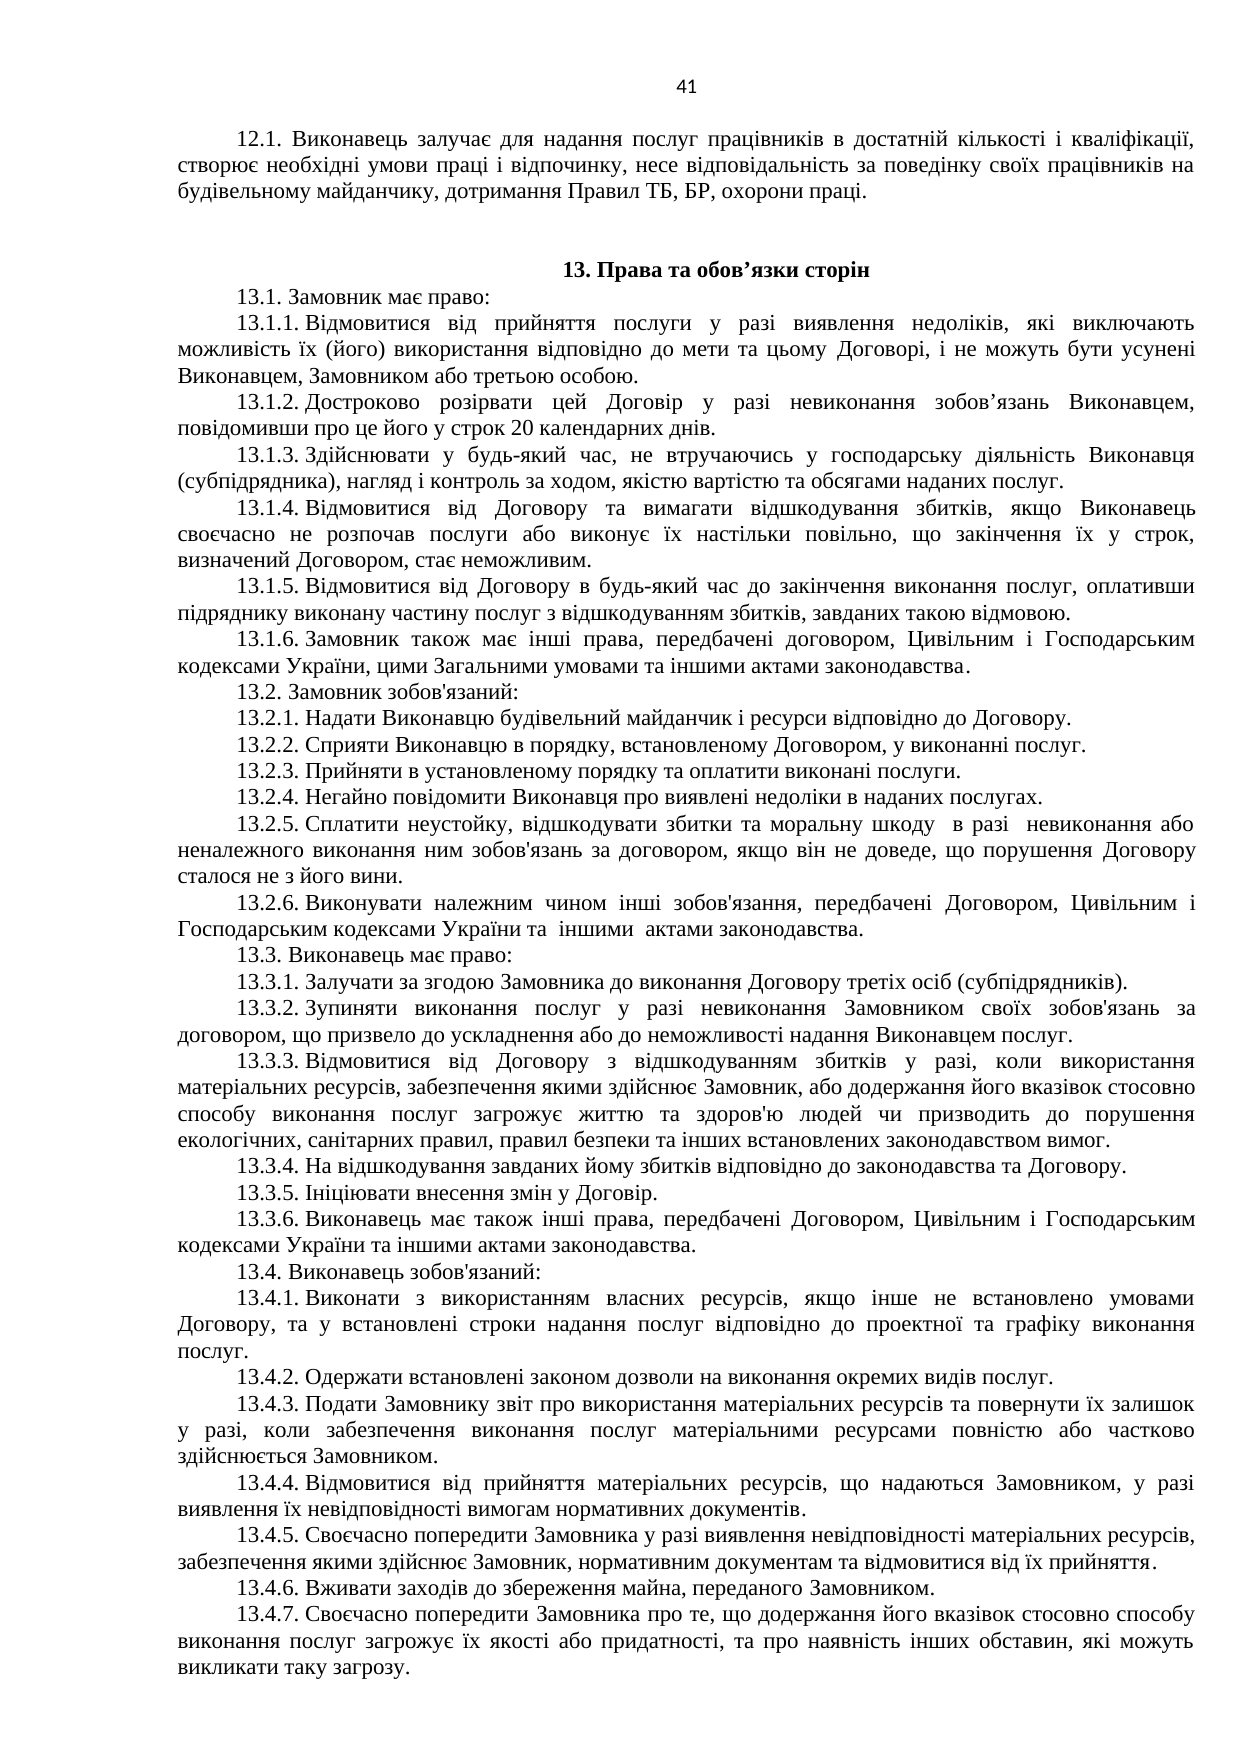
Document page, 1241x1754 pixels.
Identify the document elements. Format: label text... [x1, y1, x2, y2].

text 13.1.5. Відмовитися від Договору в будь-який час до закінчення виконання послуг, оплативши підряднику виконану частину послуг з відшкодуванням збитків, завданих такою відмовою. [177, 573, 1196, 625]
text 13.4.4. Відмовитися від прийняття матеріальних ресурсів, що надаються Замовником, у разі виявлення їх невідповідності вимогам нормативних документів. [177, 1469, 1196, 1521]
text 13.1. Замовник має право: [177, 283, 1196, 309]
text 12.1. Виконавець залучає для надання послуг працівників в достатній кількості і кваліфікації, створює необхідні умови праці і відпочинку, несе відповідальність за поведінку своїх працівників на будівельному майданчику, дотримання Правил ТБ, БР, охорони праці. [177, 124, 1196, 204]
text 13.4.1. Виконати з використанням власних ресурсів, якщо інше не встановлено умовами Договору, та у встановлені строки надання послуг відповідно до проектної та графіку виконання послуг. [177, 1284, 1196, 1363]
text 13.2.6. Виконувати належним чином інші зобов'язання, передбачені Договором, Цивільним і Господарським кодексами України та іншими актами законодавства. [177, 889, 1196, 942]
text 13.3.6. Виконавець має також інші права, передбачені Договором, Цивільним і Господарським кодексами України та іншими актами законодавства. [177, 1205, 1196, 1258]
text 13.2.1. Надати Виконавцю будівельний майданчик і ресурси відповідно до Договору. [177, 704, 1196, 731]
text 13.4.2. Одержати встановлені законом дозволи на виконання окремих видів послуг. [177, 1363, 1196, 1389]
text 13. Права та обов’язки сторін [177, 256, 1196, 283]
text 13.2.3. Прийняти в установленому порядку та оплатити виконані послуги. [177, 757, 1196, 783]
text 13.1.2. Достроково розірвати цей Договір у разі невиконання зобов’язань Виконавцем, повідомивши про це його у строк 20 календарних днів. [177, 388, 1196, 441]
text 13.1.1. Відмовитися від прийняття послуги у разі виявлення недоліків, які виключають можливість їх (його) використання відповідно до мети та цьому Договорі, і не можуть бути усунені Виконавцем, Замовником або третьою особою. [177, 309, 1196, 388]
text 13.3.1. Залучати за згодою Замовника до виконання Договору третіх осіб (субпідрядників). [177, 968, 1196, 994]
text 13.3.2. Зупиняти виконання послуг у разі невиконання Замовником своїх зобов'язань за договором, що призвело до ускладнення або до неможливості надання Виконавцем послуг. [177, 994, 1196, 1047]
text 13.3.4. На відшкодування завданих йому збитків відповідно до законодавства та Договору. [177, 1152, 1196, 1179]
text 13.2.2. Сприяти Виконавцю в порядку, встановленому Договором, у виконанні послуг. [177, 731, 1196, 757]
text 13.4.6. Вживати заходів до збереження майна, переданого Замовником. [177, 1574, 1196, 1600]
text 13.1.4. Відмовитися від Договору та вимагати відшкодування збитків, якщо Виконавець своєчасно не розпочав послуги або виконує їх настільки повільно, що закінчення їх у строк, визначений Договором, стає неможливим. [177, 493, 1196, 573]
text 13.2.4. Негайно повідомити Виконавця про виявлені недоліки в наданих послугах. [177, 783, 1196, 810]
text 13.4.7. Своєчасно попередити Замовника про те, що додержання його вказівок стосовно способу виконання послуг загрожує їх якості або придатності, та про наявність інших обставин, які можуть викликати таку загрозу. [177, 1600, 1196, 1679]
text 13.3.3. Відмовитися від Договору з відшкодуванням збитків у разі, коли використання матеріальних ресурсів, забезпечення якими здійснює Замовник, або додержання його вказівок стосовно способу виконання послуг загрожує життю та здоров'ю людей чи призводить до порушення екологічних, санітарних правил, правил безпеки та інших встановлених законодавством вимог. [177, 1047, 1196, 1152]
text 13.4.5. Своєчасно попередити Замовника у разі виявлення невідповідності матеріальних ресурсів, забезпечення якими здійснює Замовник, нормативним документам та відмовитися від їх прийняття. [177, 1521, 1196, 1574]
text 13.1.3. Здійснювати у будь-який час, не втручаючись у господарську діяльність Виконавця (субпідрядника), нагляд і контроль за ходом, якістю вартістю та обсягами наданих послуг. [177, 441, 1196, 493]
text 13.4. Виконавець зобов'язаний: [177, 1258, 1196, 1284]
text 13.4.3. Подати Замовнику звіт про використання матеріальних ресурсів та повернути їх залишок у разі, коли забезпечення виконання послуг матеріальними ресурсами повністю або частково здійснюється Замовником. [177, 1389, 1196, 1469]
text 13.3.5. Ініціювати внесення змін у Договір. [177, 1179, 1196, 1205]
text 13.3. Виконавець має право: [177, 942, 1196, 968]
text 13.2.5. Сплатити неустойку, відшкодувати збитки та моральну шкоду в разі невиконання або неналежного виконання ним зобов'язань за договором, якщо він не доведе, що порушення Договору сталося не з його вини. [177, 810, 1196, 889]
text 13.2. Замовник зобов'язаний: [177, 678, 1196, 704]
text 13.1.6. Замовник також має інші права, передбачені договором, Цивільним і Господарським кодексами України, цими Загальними умовами та іншими актами законодавства. [177, 625, 1196, 678]
